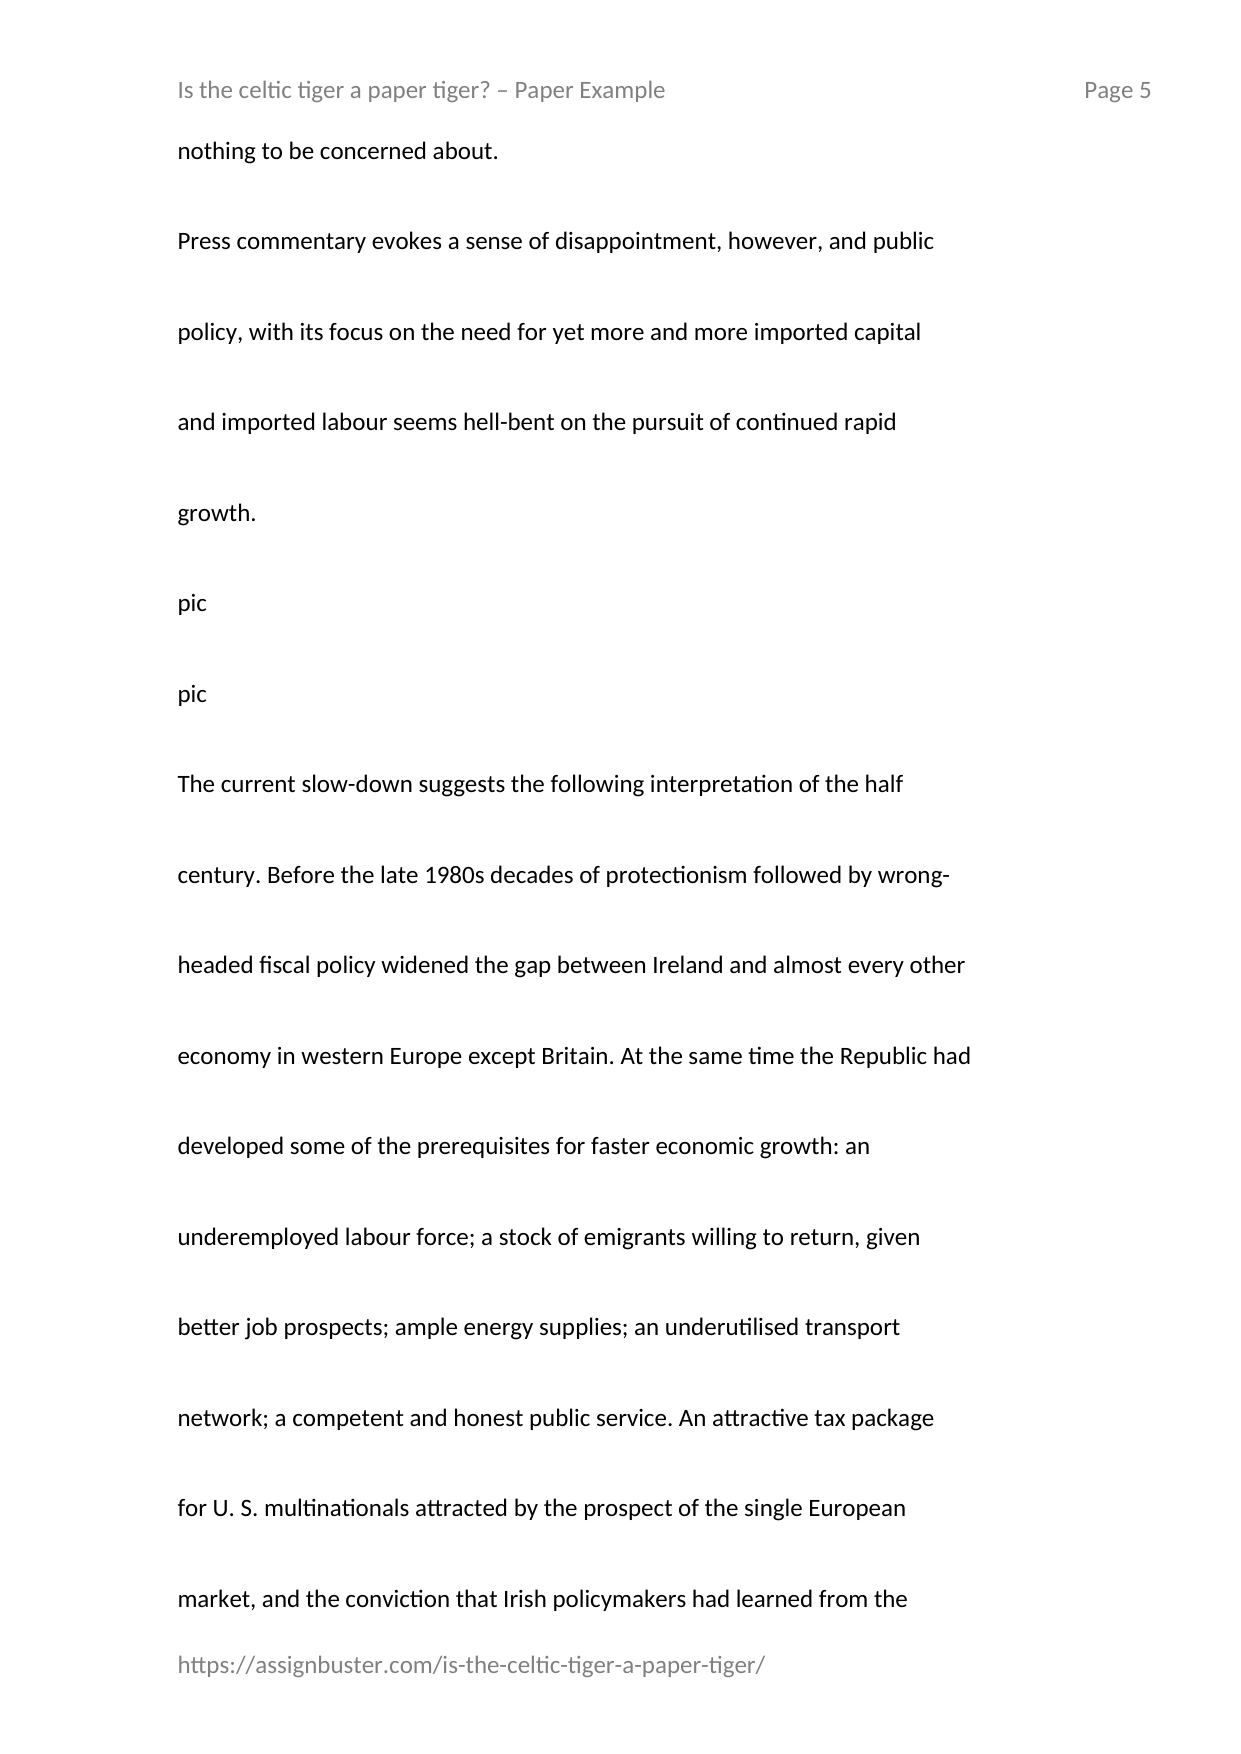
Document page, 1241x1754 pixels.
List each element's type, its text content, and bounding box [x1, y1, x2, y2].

text underemployed labour force; a stock of emigrants willing to return, given [177, 1221, 1152, 1252]
text century. Before the late 1980s decades of protectionism followed by wrong- [177, 859, 1152, 889]
text policy, with its focus on the need for yet more and more imported capital [177, 316, 1152, 346]
text better job prospects; ample energy supplies; an underutilised transport [177, 1312, 1152, 1342]
text developed some of the prerequisites for faster economic growth: an [177, 1131, 1152, 1161]
text headed fiscal policy widened the gap between Ireland and almost every other [177, 949, 1152, 980]
text market, and the conviction that Irish policymakers had learned from the [177, 1583, 1152, 1614]
text growth. [177, 497, 1152, 527]
text network; a competent and honest public service. An attractive tax package [177, 1402, 1152, 1433]
text The current slow-down suggests the following interpretation of the half [177, 768, 1152, 799]
text and imported labour seems hell-bent on the pursuit of continued rapid [177, 406, 1152, 437]
text nothing to be concerned about. [177, 135, 1152, 165]
text pic [177, 587, 1152, 618]
text economy in western Europe except Britain. At the same time the Republic had [177, 1040, 1152, 1071]
text pic [177, 678, 1152, 708]
text for U. S. multinationals attracted by the prospect of the single European [177, 1493, 1152, 1523]
text Press commentary evokes a sense of disappointment, however, and public [177, 225, 1152, 256]
